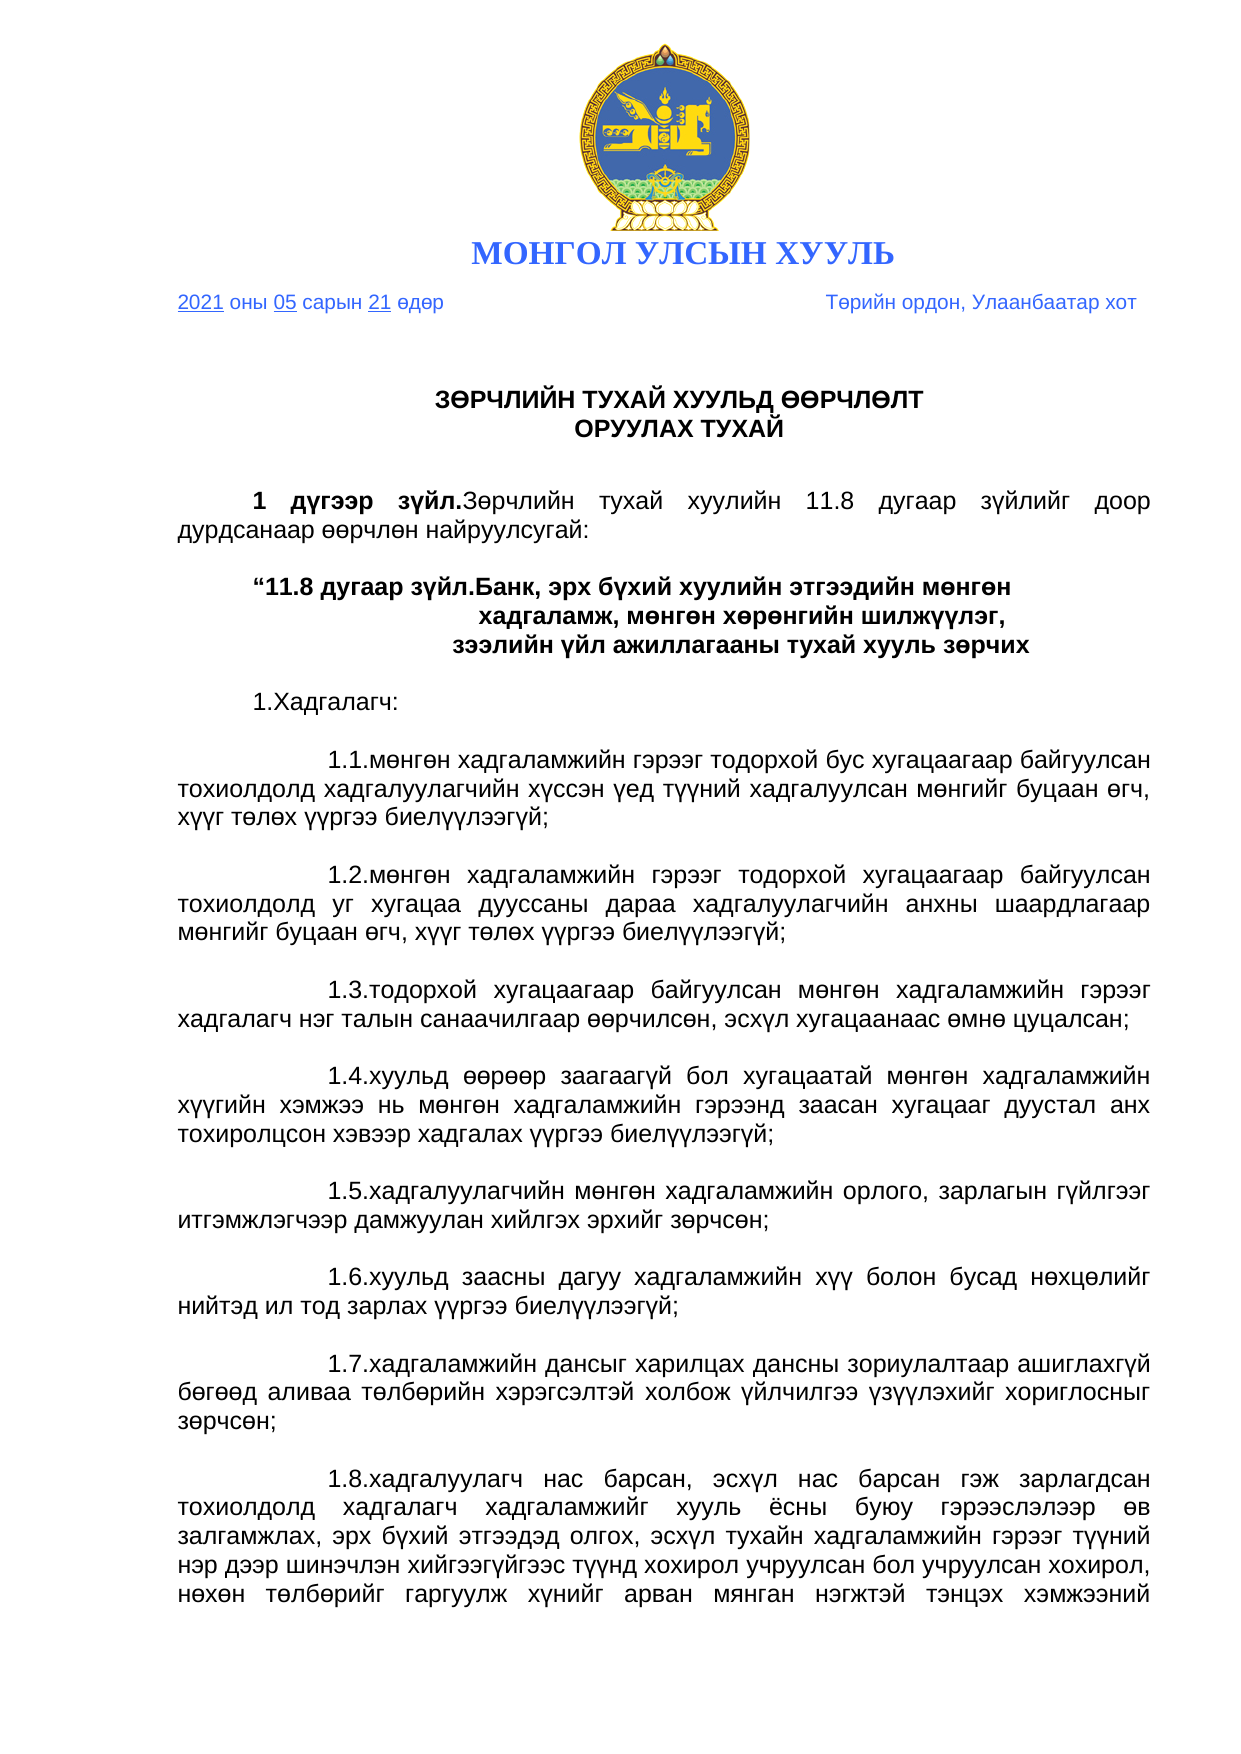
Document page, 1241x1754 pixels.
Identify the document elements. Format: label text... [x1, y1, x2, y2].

text “11.8 дугаар зүйл.Банк, эрх бүхий хуулийн этгээдийн мөнгөн [177, 572, 1152, 601]
text 1.2.мөнгөн хадгаламжийн гэрээг тодорхой хугацаагаар байгуулсан тохиолдолд уг хугацаа дууссаны дараа хадгалуулагчийн анхны шаардлагаар мөнгийг буцаан өгч, хүүг төлөх үүргээ биелүүлээгүй; [177, 860, 1152, 946]
picture [579, 43, 750, 231]
text зээлийн үйл ажиллагааны тухай хууль зөрчих [177, 630, 1152, 658]
text 1.3.тодорхой хугацаагаар байгуулсан мөнгөн хадгаламжийн гэрээг хадгалагч нэг талын санаачилгаар өөрчилсөн, эсхүл хугацаанаас өмнө цуцалсан; [177, 975, 1152, 1032]
text ОРУУЛАХ ТУХАЙ [207, 414, 1152, 443]
text 1 дүгээр зүйл.Зөрчлийн тухай хуулийн 11.8 дугаар зүйлийг доор дурдсанаар өөрчлөн найруулсугай: [177, 486, 1152, 543]
text 1.4.хуульд өөрөөр заагаагүй бол хугацаатай мөнгөн хадгаламжийн хүүгийн хэмжээ нь мөнгөн хадгаламжийн гэрээнд заасан хугацааг дуустал анх тохиролцсон хэвээр хадгалах үүргээ биелүүлээгүй; [177, 1061, 1152, 1147]
text 1.1.мөнгөн хадгаламжийн гэрээг тодорхой бус хугацаагаар байгуулсан тохиолдолд хадгалуулагчийн хүссэн үед түүний хадгалуулсан мөнгийг буцаан өгч, хүүг төлөх үүргээ биелүүлээгүй; [177, 745, 1152, 831]
text 2021 оны 05 сарын 21 өдөр Төрийн ордон, Улаанбаатар хот [177, 289, 1152, 313]
text 1.5.хадгалуулагчийн мөнгөн хадгаламжийн орлого, зарлагын гүйлгээг итгэмжлэгчээр дамжуулан хийлгэх эрхийг зөрчсөн; [177, 1176, 1152, 1233]
text 1.6.хуульд заасны дагуу хадгаламжийн хүү болон бусад нөхцөлийг нийтэд ил тод зарлах үүргээ биелүүлээгүй; [177, 1262, 1152, 1320]
text ЗӨРЧЛИЙН ТУХАЙ ХУУЛЬД ӨӨРЧЛӨЛТ [207, 385, 1152, 414]
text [177, 1463, 1152, 1607]
title МОНГОЛ УЛСЫН ХУУЛЬ [177, 233, 1189, 272]
text хадгаламж, мөнгөн хөрөнгийн шилжүүлэг, [177, 601, 1152, 630]
text 1.7.хадгаламжийн дансыг харилцах дансны зориулалтаар ашиглахгүй бөгөөд аливаа төлбөрийн хэрэгсэлтэй холбож үйлчилгээ үзүүлэхийг хориглосныг зөрчсөн; [177, 1348, 1152, 1435]
text 1.Хадгалагч: [177, 687, 1152, 716]
